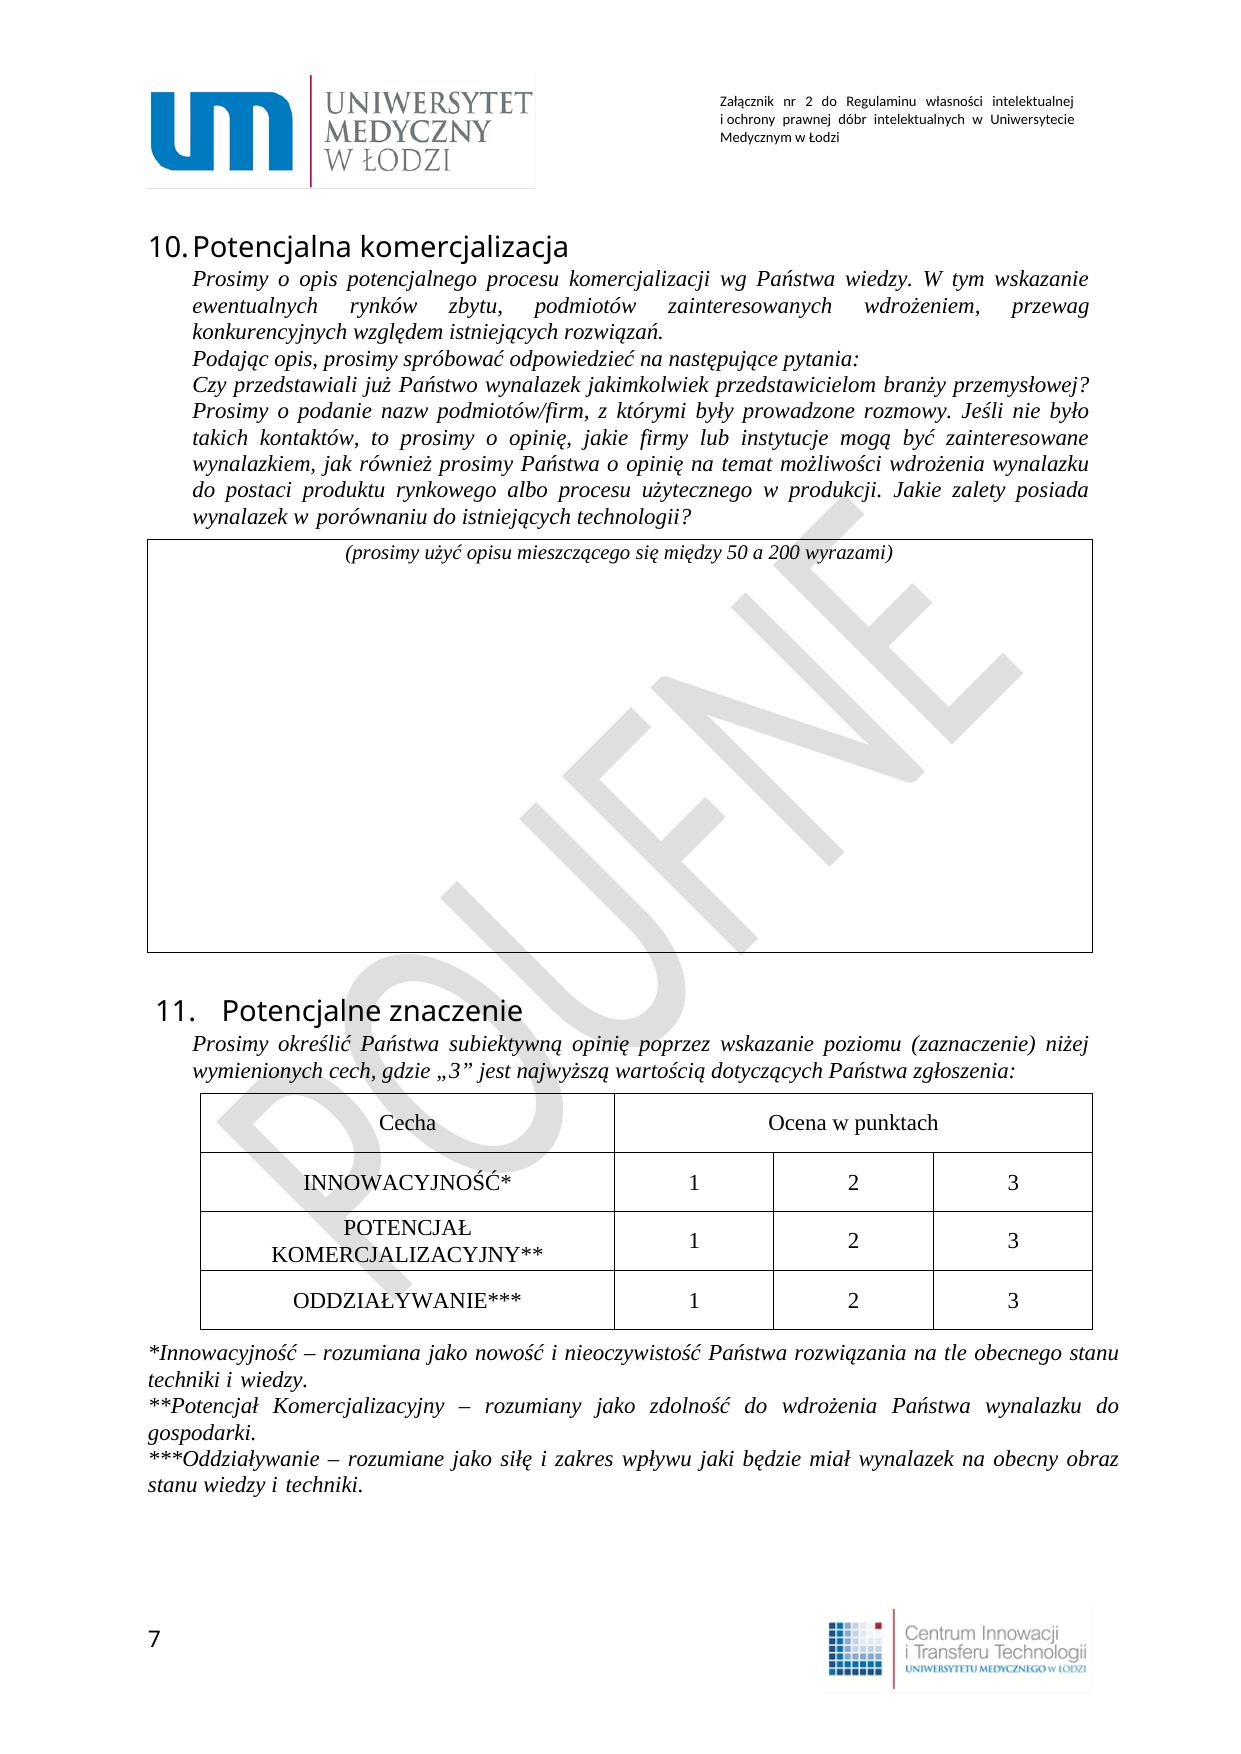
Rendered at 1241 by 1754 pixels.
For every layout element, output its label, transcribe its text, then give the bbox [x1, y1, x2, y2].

table_cell 1 [615, 1153, 773, 1211]
list Prosimy określić Państwa subiektywną opinię poprzez wskazanie poziomu (zaznaczenie) niżej wymienionych cech, gdzie „3” jest najwyższą wartością dotyczących Państwa zgłoszenia: [192, 1030, 1093, 1083]
table_header Ocena w punktach [615, 1094, 1092, 1152]
table_cell POTENCJAŁ KOMERCJALIZACYJNY** [201, 1212, 614, 1270]
table_cell INNOWACYJNOŚĆ* [201, 1153, 614, 1211]
text **Potencjał Komercjalizacyjny – rozumiany jako zdolność do wdrożenia Państwa wynalazku do gospodarki. [148, 1392, 1122, 1445]
picture [823, 1605, 1093, 1694]
subtitle Potencjalna komercjalizacja [148, 226, 1093, 266]
list Czy przedstawiali już Państwo wynalazek jakimkolwiek przedstawicielom branży przemysłowej? Prosimy o podanie nazw podmiotów/firm, z którymi były prowadzone rozmowy. Jeśli nie było takich kontaktów, to prosimy o opinię, jakie firmy lub instytucje mogą być zainteresowane wynalazkiem, jak również prosimy Państwa o opinię na temat możliwości wdrożenia wynalazku do postaci produktu rynkowego albo procesu użytecznego w produkcji. Jakie zalety posiada wynalazek w porównaniu do istniejących technologii? [192, 371, 1093, 529]
table_cell 3 [934, 1153, 1092, 1211]
table_cell 2 [774, 1271, 933, 1329]
table_cell 1 [615, 1271, 773, 1329]
table_header (prosimy użyć opisu mieszczącego się między 50 a 200 wyrazami) [148, 540, 1092, 952]
table_cell 3 [934, 1212, 1092, 1270]
table_cell 1 [615, 1212, 773, 1270]
text *Innowacyjność – rozumiana jako nowość i nieoczywistość Państwa rozwiązania na tle obecnego stanu techniki i wiedzy. [148, 1339, 1122, 1392]
picture [147, 73, 536, 189]
table_cell 2 [774, 1153, 933, 1211]
list Prosimy o opis potencjalnego procesu komercjalizacji wg Państwa wiedzy. W tym wskazanie ewentualnych rynków zbytu, podmiotów zainteresowanych wdrożeniem, przewag konkurencyjnych względem istniejących rozwiązań. [192, 266, 1093, 344]
table_header Cecha [201, 1094, 614, 1152]
table_cell 2 [774, 1212, 933, 1270]
list Podając opis, prosimy spróbować odpowiedzieć na następujące pytania: [192, 344, 1093, 371]
subtitle Potencjalne znaczenie [155, 991, 1093, 1030]
text ***Oddziaływanie – rozumiane jako siłę i zakres wpływu jaki będzie miał wynalazek na obecny obraz stanu wiedzy i techniki. [148, 1445, 1122, 1498]
table_cell 3 [934, 1271, 1092, 1329]
table_cell ODDZIAŁYWANIE*** [201, 1271, 614, 1329]
